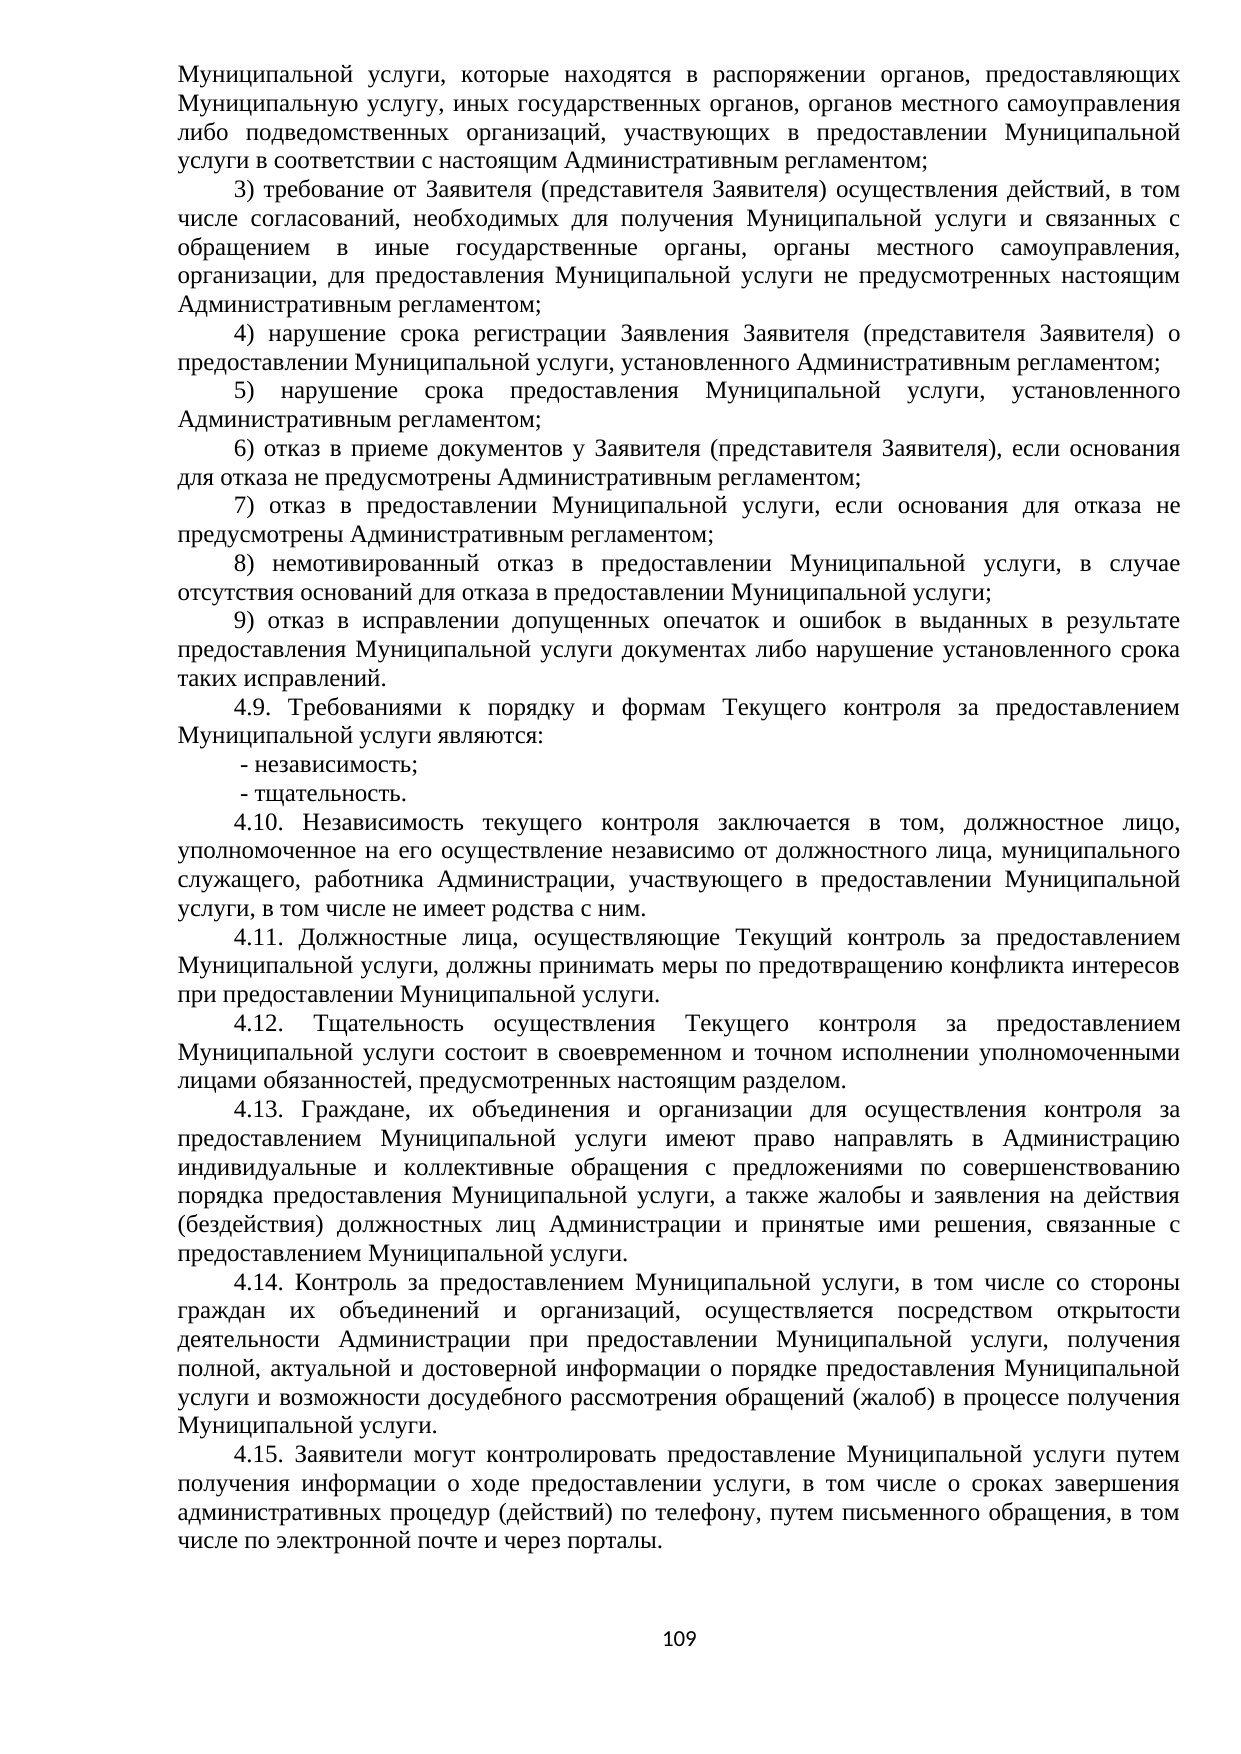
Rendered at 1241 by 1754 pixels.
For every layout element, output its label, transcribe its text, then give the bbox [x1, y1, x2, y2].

text 4) нарушение срока регистрации Заявления Заявителя (представителя Заявителя) о предоставлении Муниципальной услуги, установленного Административным регламентом; [177, 318, 1181, 375]
text - тщательность. [177, 778, 1181, 807]
text 4.15. Заявители могут контролировать предоставление Муниципальной услуги путем получения информации о ходе предоставлении услуги, в том числе о сроках завершения административных процедур (действий) по телефону, путем письменного обращения, в том числе по электронной почте и через порталы. [177, 1439, 1181, 1554]
text 4.12. Тщательность осуществления Текущего контроля за предоставлением Муниципальной услуги состоит в своевременном и точном исполнении уполномоченными лицами обязанностей, предусмотренных настоящим разделом. [177, 1008, 1181, 1094]
text 8) немотивированный отказ в предоставлении Муниципальной услуги, в случае отсутствия оснований для отказа в предоставлении Муниципальной услуги; [177, 548, 1181, 605]
text - независимость; [177, 749, 1181, 778]
text 7) отказ в предоставлении Муниципальной услуги, если основания для отказа не предусмотрены Административным регламентом; [177, 490, 1181, 548]
text 5) нарушение срока предоставления Муниципальной услуги, установленного Административным регламентом; [177, 375, 1181, 433]
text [177, 59, 1181, 174]
text 4.11. Должностные лица, осуществляющие Текущий контроль за предоставлением Муниципальной услуги, должны принимать меры по предотвращению конфликта интересов при предоставлении Муниципальной услуги. [177, 922, 1181, 1008]
text 9) отказ в исправлении допущенных опечаток и ошибок в выданных в результате предоставления Муниципальной услуги документах либо нарушение установленного срока таких исправлений. [177, 605, 1181, 692]
text 4.10. Независимость текущего контроля заключается в том, должностное лицо, уполномоченное на его осуществление независимо от должностного лица, муниципального служащего, работника Администрации, участвующего в предоставлении Муниципальной услуги, в том числе не имеет родства с ним. [177, 807, 1181, 922]
text 4.13. Граждане, их объединения и организации для осуществления контроля за предоставлением Муниципальной услуги имеют право направлять в Администрацию индивидуальные и коллективные обращения с предложениями по совершенствованию порядка предоставления Муниципальной услуги, а также жалобы и заявления на действия (бездействия) должностных лиц Администрации и принятые ими решения, связанные с предоставлением Муниципальной услуги. [177, 1094, 1181, 1267]
text 6) отказ в приеме документов у Заявителя (представителя Заявителя), если основания для отказа не предусмотрены Административным регламентом; [177, 433, 1181, 490]
text 3) требование от Заявителя (представителя Заявителя) осуществления действий, в том числе согласований, необходимых для получения Муниципальной услуги и связанных с обращением в иные государственные органы, органы местного самоуправления, организации, для предоставления Муниципальной услуги не предусмотренных настоящим Административным регламентом; [177, 174, 1181, 318]
text 4.9. Требованиями к порядку и формам Текущего контроля за предоставлением Муниципальной услуги являются: [177, 692, 1181, 749]
text 4.14. Контроль за предоставлением Муниципальной услуги, в том числе со стороны граждан их объединений и организаций, осуществляется посредством открытости деятельности Администрации при предоставлении Муниципальной услуги, получения полной, актуальной и достоверной информации о порядке предоставления Муниципальной услуги и возможности досудебного рассмотрения обращений (жалоб) в процессе получения Муниципальной услуги. [177, 1267, 1181, 1439]
